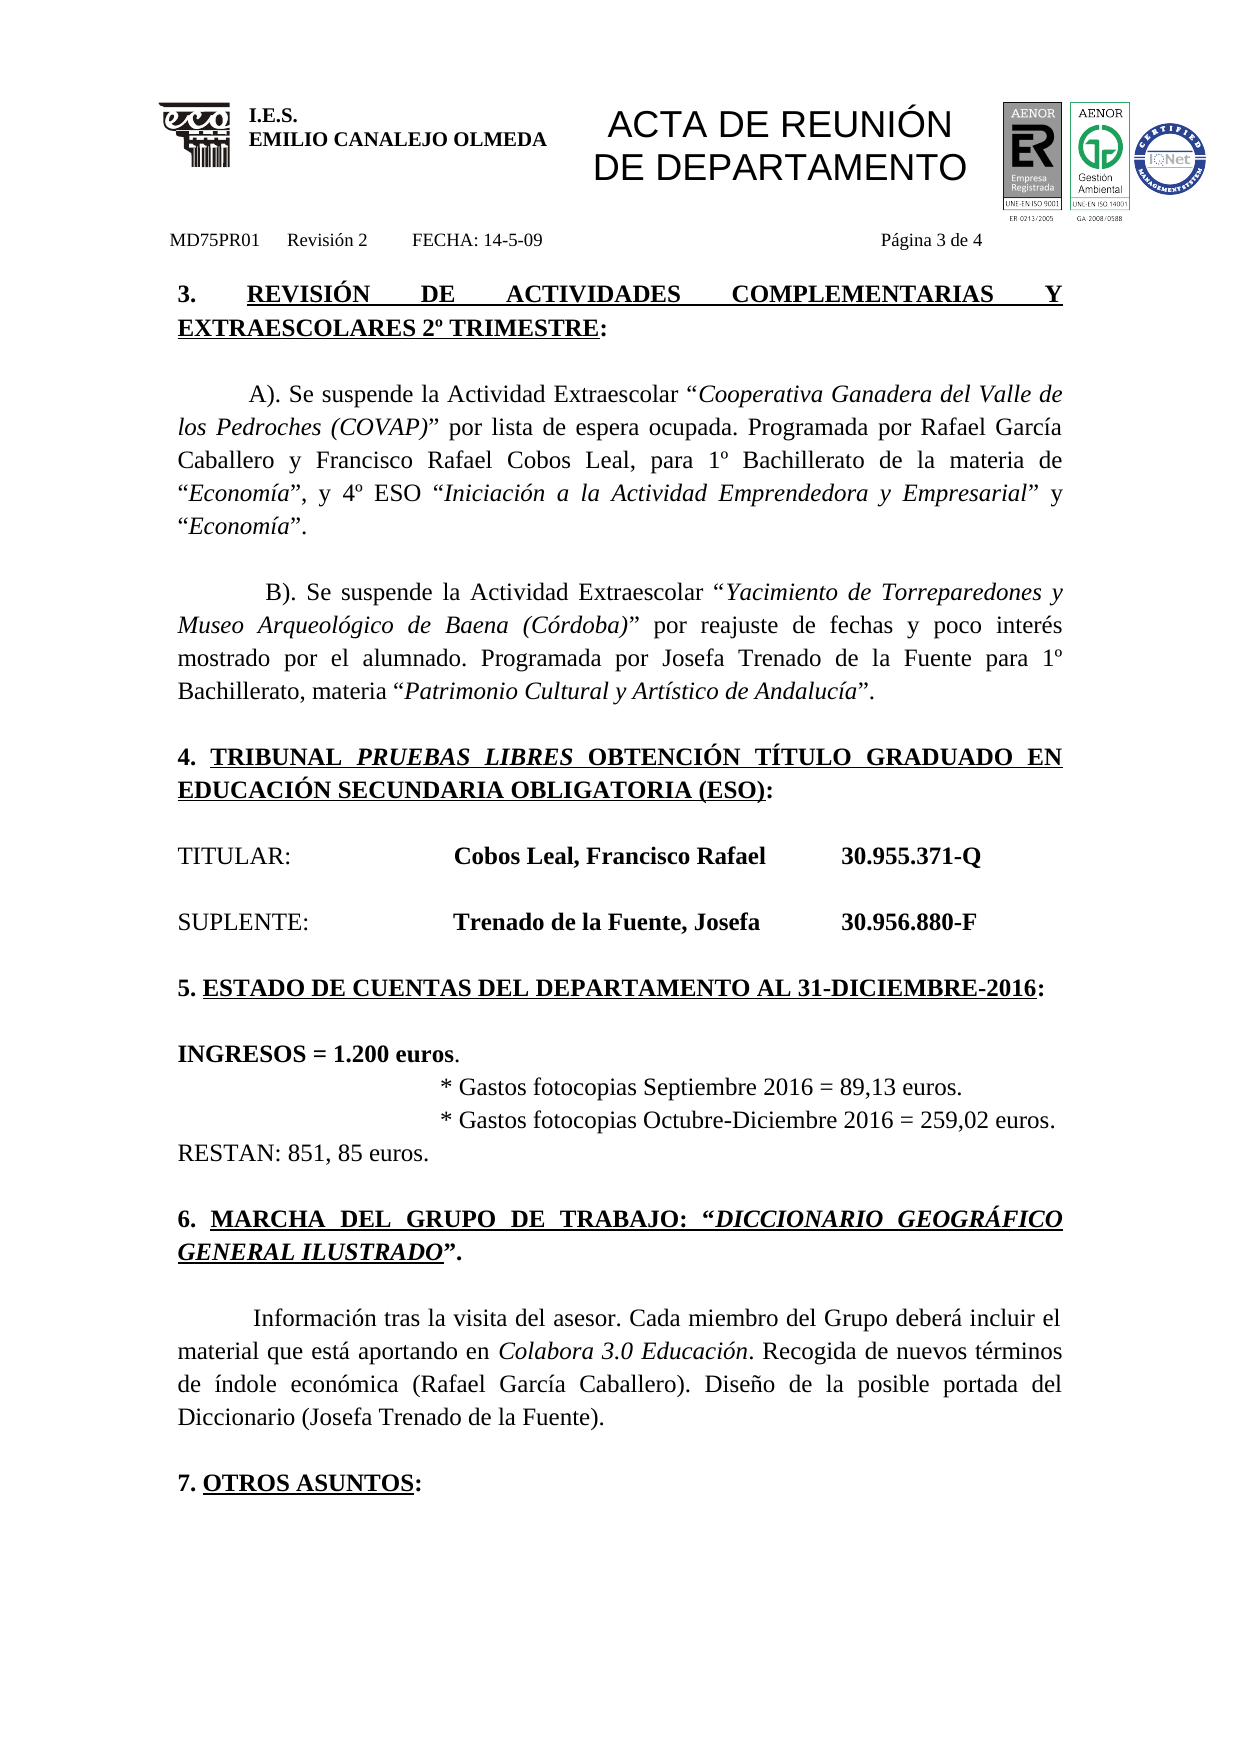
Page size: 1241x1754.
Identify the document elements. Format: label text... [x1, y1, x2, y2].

text INGRESOS = 1.200 euros. [177, 1039, 1063, 1068]
text * Gastos fotocopias Octubre-Diciembre 2016 = 259,02 euros. [177, 1105, 1063, 1134]
picture [1003, 102, 1062, 223]
text 4. TRIBUNAL PRUEBAS LIBRES OBTENCIÓN TÍTULO GRADUADO EN EDUCACIÓN SECUNDARIA OBLIGATORIA (ESO): [177, 742, 1063, 804]
text TITULAR: Cobos Leal, Francisco Rafael 30.955.371-Q [177, 841, 1063, 870]
text 6. MARCHA DEL GRUPO DE TRABAJO: “DICCIONARIO GEOGRÁFICO GENERAL ILUSTRADO”. [177, 1204, 1063, 1266]
picture [1070, 102, 1130, 223]
text B). Se suspende la Actividad Extraescolar “Yacimiento de Torreparedones y Museo Arqueológico de Baena (Córdoba)” por reajuste de fechas y poco interés mostrado por el alumnado. Programada por Josefa Trenado de la Fuente para 1º Bachillerato, materia “Patrimonio Cultural y Artístico de Andalucía”. [177, 577, 1063, 704]
text 5. ESTADO DE CUENTAS DEL DEPARTAMENTO AL 31-DICIEMBRE-2016: [177, 973, 1063, 1002]
picture [1134, 123, 1206, 195]
text * Gastos fotocopias Septiembre 2016 = 89,13 euros. [177, 1072, 1063, 1101]
text 3. REVISIÓN DE ACTIVIDADES COMPLEMENTARIAS Y EXTRAESCOLARES 2º TRIMESTRE: [177, 279, 1063, 341]
text 7. OTROS ASUNTOS: [177, 1468, 1063, 1497]
text A). Se suspende la Actividad Extraescolar “Cooperativa Ganadera del Valle de los Pedroches (COVAP)” por lista de espera ocupada. Programada por Rafael García Caballero y Francisco Rafael Cobos Leal, para 1º Bachillerato de la materia de “Economía”, y 4º ESO “Iniciación a la Actividad Emprendedora y Empresarial” y “Economía”. [177, 379, 1063, 539]
text Información tras la visita del asesor. Cada miembro del Grupo deberá incluir el material que está aportando en Colabora 3.0 Educación. Recogida de nuevos términos de índole económica (Rafael García Caballero). Diseño de la posible portada del Diccionario (Josefa Trenado de la Fuente). [177, 1303, 1063, 1431]
text SUPLENTE: Trenado de la Fuente, Josefa 30.956.880-F [177, 907, 1063, 936]
text RESTAN: 851, 85 euros. [177, 1138, 1063, 1167]
